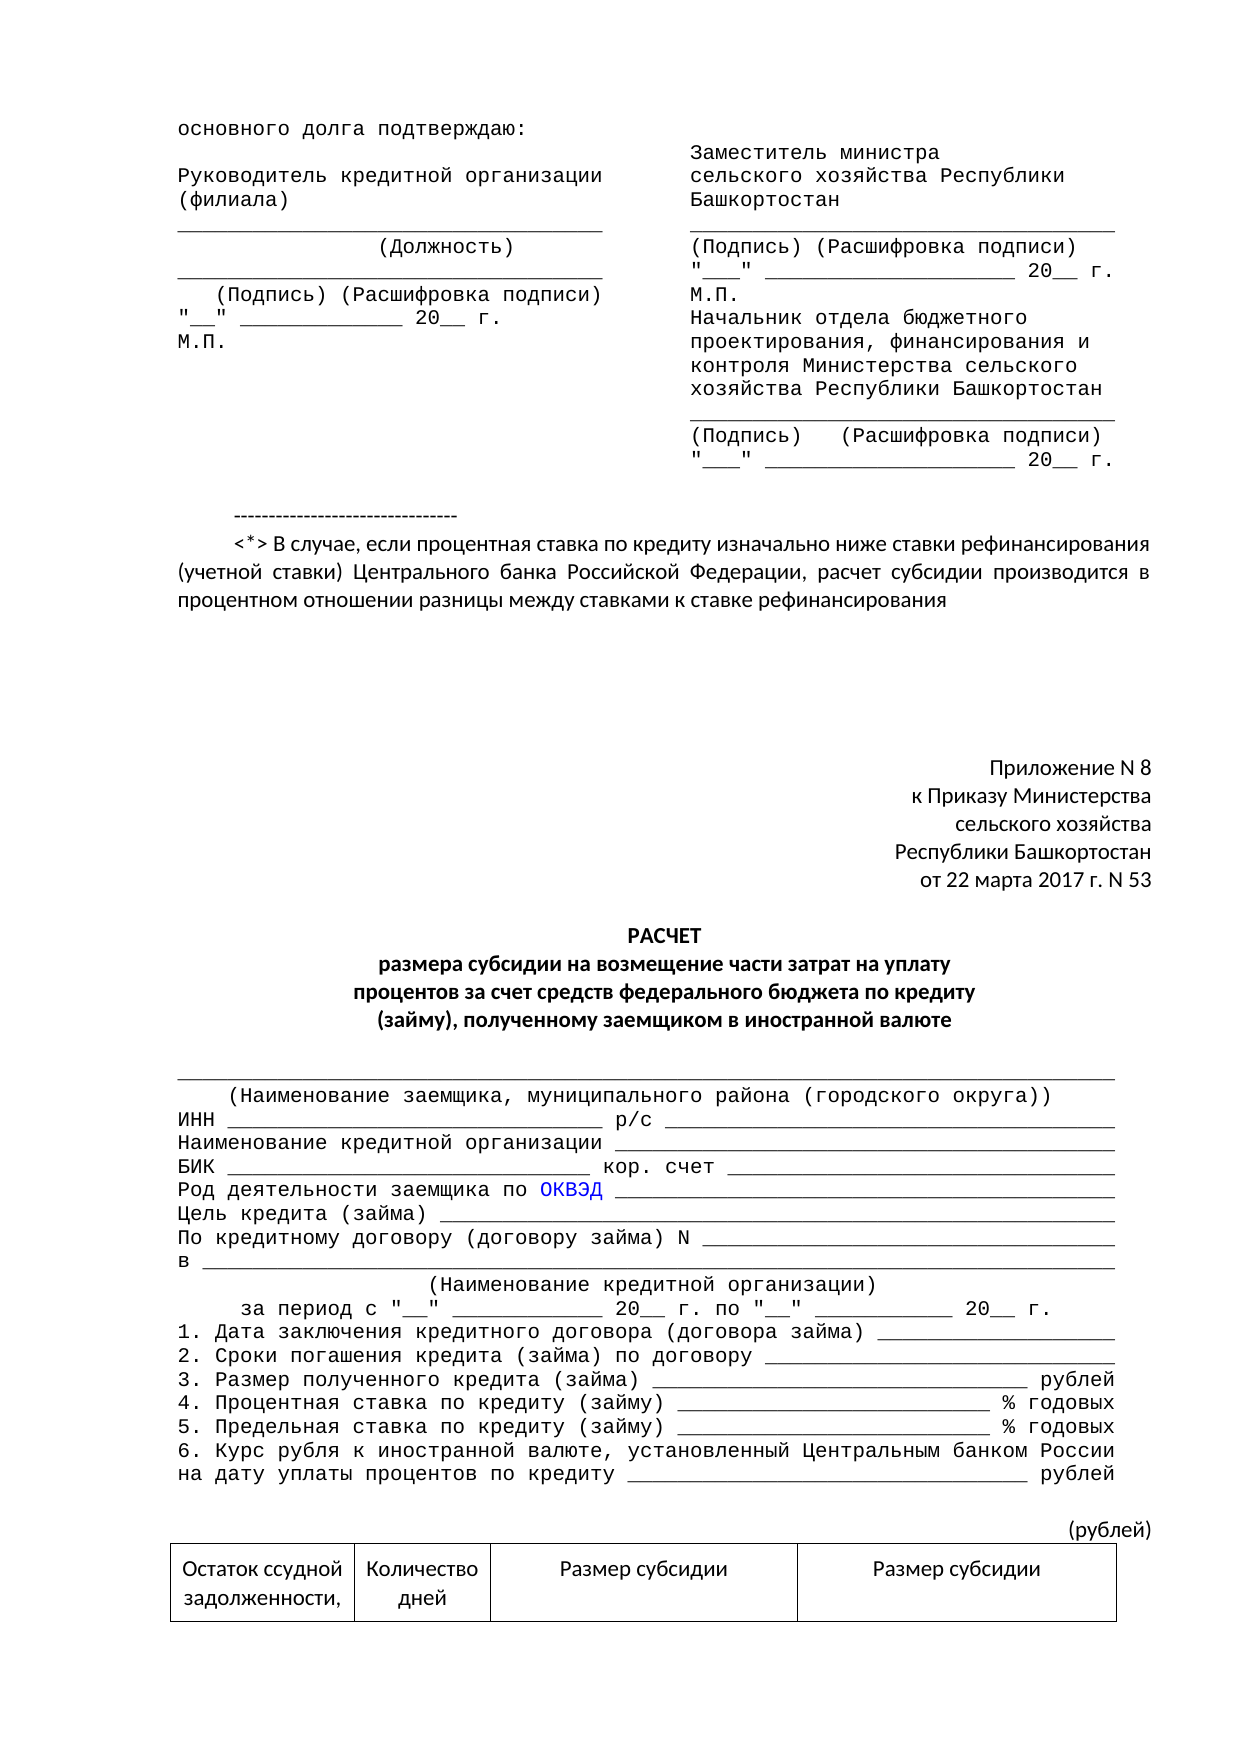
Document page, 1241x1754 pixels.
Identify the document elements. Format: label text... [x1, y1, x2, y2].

text 4. Процентная ставка по кредиту (займу) _________________________ % годовых [177, 1392, 1152, 1416]
text (филиала) Башкортостан [177, 189, 1152, 213]
text 1. Дата заключения кредитного договора (договора займа) ___________________ [177, 1321, 1152, 1345]
text 5. Предельная ставка по кредиту (займу) _________________________ % годовых [177, 1416, 1152, 1439]
text за период с "__" ____________ 20__ г. по "__" ___________ 20__ г. [177, 1298, 1152, 1321]
text __________________________________ "___" ____________________ 20__ г. [177, 260, 1152, 284]
title РАСЧЕТ [177, 921, 1152, 949]
text "___" ____________________ 20__ г. [177, 449, 1152, 473]
text М.П. проектирования, финансирования и [177, 331, 1152, 354]
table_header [355, 1544, 490, 1621]
text (Должность) (Подпись) (Расшифровка подписи) [177, 236, 1152, 260]
text БИК _____________________________ кор. счет _______________________________ [177, 1156, 1152, 1179]
text (Подпись) (Расшифровка подписи) М.П. [177, 284, 1152, 307]
text на дату уплаты процентов по кредиту ________________________________ рублей [177, 1463, 1152, 1487]
text ___________________________________________________________________________ [177, 1061, 1152, 1085]
text __________________________________ [177, 402, 1152, 426]
text 3. Размер полученного кредита (займа) ______________________________ рублей [177, 1369, 1152, 1392]
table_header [171, 1544, 354, 1621]
text контроля Министерства сельского [177, 354, 1152, 378]
text Республики Башкортостан [177, 837, 1152, 865]
text ИНН ______________________________ р/с ____________________________________ [177, 1108, 1152, 1132]
text (Наименование кредитной организации) [177, 1274, 1152, 1298]
text 2. Сроки погашения кредита (займа) по договору ____________________________ [177, 1345, 1152, 1369]
text <*> В случае, если процентная ставка по кредиту изначально ниже ставки рефинансирования (учетной ставки) Центрального банка Российской Федерации, расчет субсидии производится в процентном отношении разницы между ставками к ставке рефинансирования [177, 529, 1152, 613]
text "__" _____________ 20__ г. Начальник отдела бюджетного [177, 307, 1152, 331]
title процентов за счет средств федерального бюджета по кредиту [177, 977, 1152, 1005]
text в _________________________________________________________________________ [177, 1250, 1152, 1274]
text (Подпись) (Расшифровка подписи) [177, 426, 1152, 449]
text -------------------------------- [177, 501, 1152, 529]
title (займу), полученному заемщиком в иностранной валюте [177, 1005, 1152, 1033]
text хозяйства Республики Башкортостан [177, 378, 1152, 402]
text Наименование кредитной организации ________________________________________ [177, 1132, 1152, 1156]
text сельского хозяйства [177, 809, 1152, 837]
text Руководитель кредитной организации сельского хозяйства Республики [177, 165, 1152, 189]
text основного долга подтверждаю: [177, 118, 1152, 142]
table_header Размер субсидии [798, 1544, 1116, 1621]
title размера субсидии на возмещение части затрат на уплату [177, 949, 1152, 977]
text По кредитному договору (договору займа) N _________________________________ [177, 1227, 1152, 1250]
text Род деятельности заемщика по ОКВЭД ________________________________________ [177, 1179, 1152, 1203]
text к Приказу Министерства [177, 781, 1152, 809]
text __________________________________ __________________________________ [177, 213, 1152, 236]
text Заместитель министра [177, 142, 1152, 165]
table_header Размер субсидии [491, 1544, 797, 1621]
text Приложение N 8 [177, 753, 1152, 781]
text 6. Курс рубля к иностранной валюте, установленный Центральным банком России [177, 1439, 1152, 1463]
text Цель кредита (займа) ______________________________________________________ [177, 1203, 1152, 1227]
text (Наименование заемщика, муниципального района (городского округа)) [177, 1085, 1152, 1108]
text (рублей) [177, 1515, 1152, 1543]
text от 22 марта 2017 г. N 53 [177, 865, 1152, 893]
